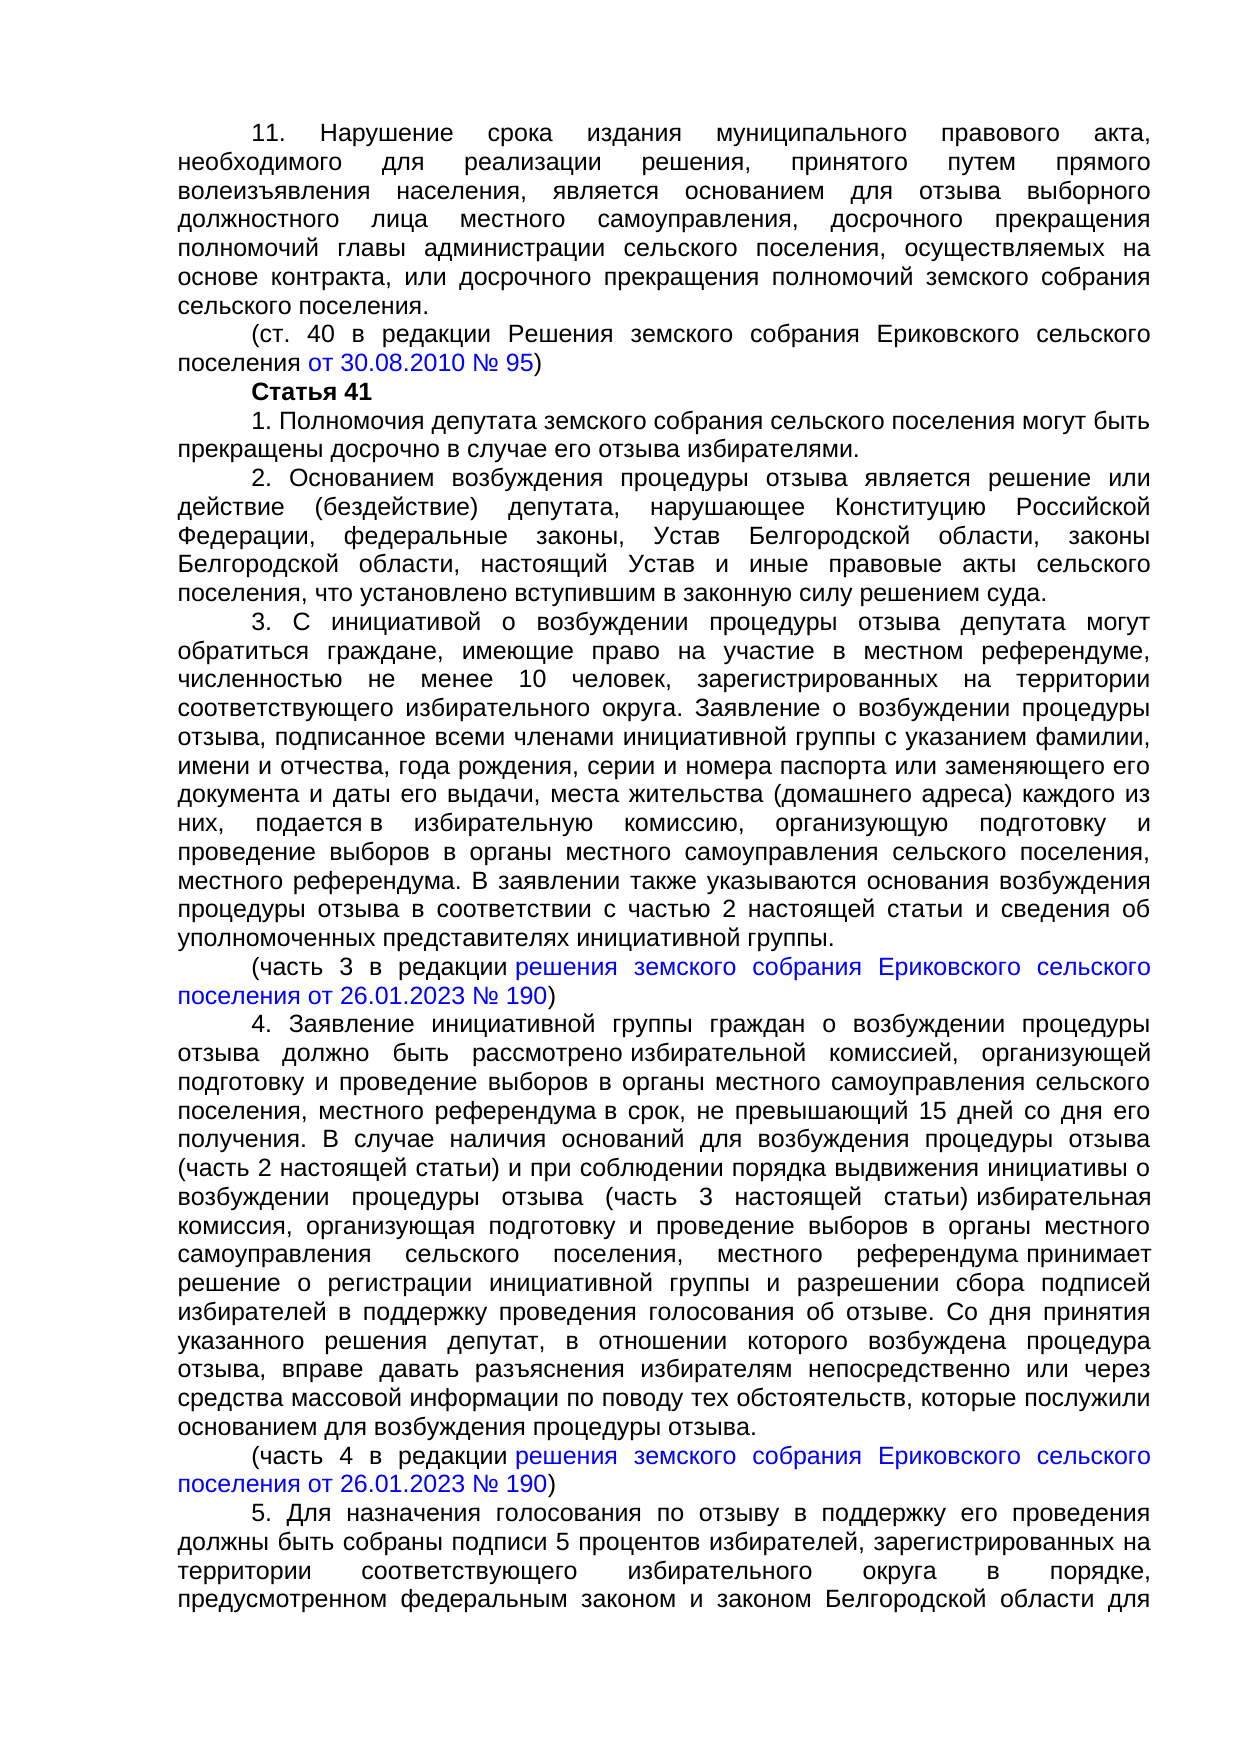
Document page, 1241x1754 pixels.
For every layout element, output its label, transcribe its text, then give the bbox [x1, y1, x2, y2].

text (ст. 40 в редакции Решения земского собрания Ериковского сельского поселения от 30.08.2010 № 95) [177, 319, 1152, 377]
text 1. Полномочия депутата земского собрания сельского поселения могут быть прекращены досрочно в случае его отзыва избирателями. [177, 406, 1152, 463]
text 4. Заявление инициативной группы граждан о возбуждении процедуры отзыва должно быть рассмотрено избирательной комиссией, организующей подготовку и проведение выборов в органы местного самоуправления сельского поселения, местного референдума в срок, не превышающий 15 дней со дня его получения. В случае наличия оснований для возбуждения процедуры отзыва (часть 2 настоящей статьи) и при соблюдении порядка выдвижения инициативы о возбуждении процедуры отзыва (часть 3 настоящей статьи) избирательная комиссия, организующая подготовку и проведение выборов в органы местного самоуправления сельского поселения, местного референдума принимает решение о регистрации инициативной группы и разрешении сбора подписей избирателей в поддержку проведения голосования об отзыве. Со дня принятия указанного решения депутат, в отношении которого возбуждена процедура отзыва, вправе давать разъяснения избирателям непосредственно или через средства массовой информации по поводу тех обстоятельств, которые послужили основанием для возбуждения процедуры отзыва. [177, 1009, 1152, 1441]
text (часть 3 в редакции решения земского собрания Ериковского сельского поселения от 26.01.2023 № 190) [177, 952, 1152, 1009]
text (часть 4 в редакции решения земского собрания Ериковского сельского поселения от 26.01.2023 № 190) [177, 1441, 1152, 1498]
text 3. С инициативой о возбуждении процедуры отзыва депутата могут обратиться граждане, имеющие право на участие в местном референдуме, численностью не менее 10 человек, зарегистрированных на территории соответствующего избирательного округа. Заявление о возбуждении процедуры отзыва, подписанное всеми членами инициативной группы с указанием фамилии, имени и отчества, года рождения, серии и номера паспорта или заменяющего его документа и даты его выдачи, места жительства (домашнего адреса) каждого из них, подается в избирательную комиссию, организующую подготовку и проведение выборов в органы местного самоуправления сельского поселения, местного референдума. В заявлении также указываются основания возбуждения процедуры отзыва в соответствии с частью 2 настоящей статьи и сведения об уполномоченных представителях инициативной группы. [177, 607, 1152, 952]
text 2. Основанием возбуждения процедуры отзыва является решение или действие (бездействие) депутата, нарушающее Конституцию Российской Федерации, федеральные законы, Устав Белгородской области, законы Белгородской области, настоящий Устав и иные правовые акты сельского поселения, что установлено вступившим в законную силу решением суда. [177, 463, 1152, 607]
text 11. Нарушение срока издания муниципального правового акта, необходимого для реализации решения, принятого путем прямого волеизъявления населения, является основанием для отзыва выборного должностного лица местного самоуправления, досрочного прекращения полномочий главы администрации сельского поселения, осуществляемых на основе контракта, или досрочного прекращения полномочий земского собрания сельского поселения. [177, 118, 1152, 319]
text Статья 41 [177, 377, 1152, 406]
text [177, 1498, 1152, 1613]
